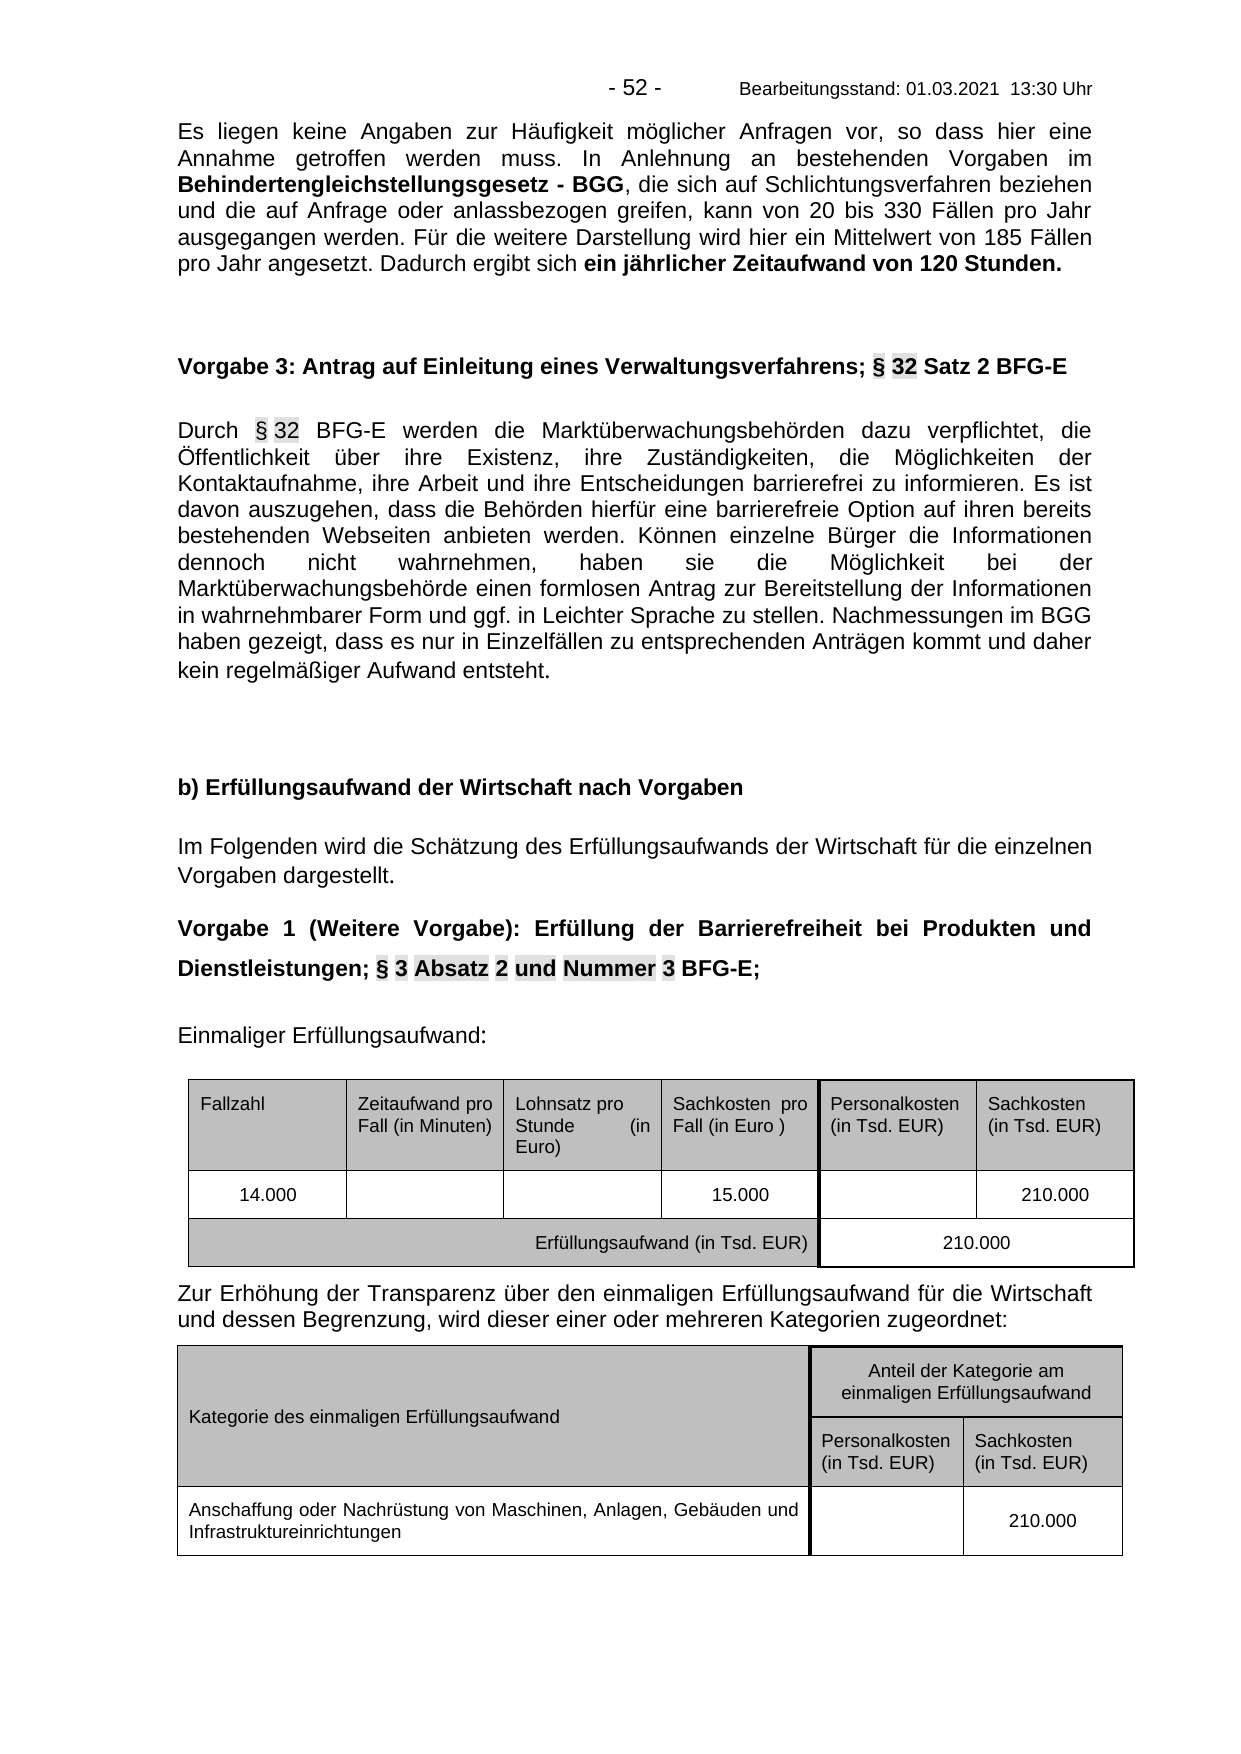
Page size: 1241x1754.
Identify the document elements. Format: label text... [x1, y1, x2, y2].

text Durch § 32 BFG-E werden die Marktüberwachungsbehörden dazu verpflichtet, die Öffentlichkeit über ihre Existenz, ihre Zuständigkeiten, die Möglichkeiten der Kontaktaufnahme, ihre Arbeit und ihre Entscheidungen barrierefrei zu informieren. Es ist davon auszugehen, dass die Behörden hierfür eine barrierefreie Option auf ihren bereits bestehenden Webseiten anbieten werden. Können einzelne Bürger die Informationen dennoch nicht wahrnehmen, haben sie die Möglichkeit bei der Marktüberwachungsbehörde einen formlosen Antrag zur Bereitstellung der Informationen in wahrnehmbarer Form und ggf. in Leichter Sprache zu stellen. Nachmessungen im BGG haben gezeigt, dass es nur in Einzelfällen zu entsprechenden Anträgen kommt und daher kein regelmäßiger Aufwand entsteht. [177, 417, 1093, 686]
table_cell Erfüllungsaufwand (in Tsd. EUR) [189, 1219, 817, 1266]
table_cell [178, 1487, 808, 1555]
table_header Sachkosten (in Tsd. EUR) [977, 1081, 1133, 1170]
table_header Sachkosten pro Fall (in Euro ) [662, 1080, 817, 1170]
text Vorgabe 3: Antrag auf Einleitung eines Verwaltungsverfahrens; § 32 Satz 2 BFG-E [177, 353, 873, 379]
table_cell [821, 1171, 976, 1218]
table_header Kategorie des einmaligen Erfüllungsaufwand [178, 1346, 808, 1486]
table_cell Personalkosten (in Tsd. EUR) [812, 1418, 963, 1486]
text Im Folgenden wird die Schätzung des Erfüllungsaufwands der Wirtschaft für die einzelnen Vorgaben dargestellt. [177, 833, 1093, 890]
table_cell [504, 1171, 661, 1218]
subtitle b) Erfüllungsaufwand der Wirtschaft nach Vorgaben [177, 774, 1093, 801]
table_cell [812, 1487, 963, 1555]
table_cell 14.000 [189, 1171, 346, 1218]
table_cell [347, 1171, 503, 1218]
table_header Anteil der Kategorie am einmaligen Erfüllungsaufwand [812, 1348, 1122, 1416]
text Zur Erhöhung der Transparenz über den einmaligen Erfüllungsaufwand für die Wirtschaft und dessen Begrenzung, wird dieser einer oder mehreren Kategorien zugeordnet: [177, 1280, 1093, 1333]
table_cell 210.000 [821, 1219, 1133, 1266]
table_cell 210.000 [977, 1171, 1133, 1218]
table_cell Sachkosten (in Tsd. EUR) [964, 1418, 1122, 1486]
text Einmaliger Erfüllungsaufwand: [177, 1019, 1093, 1050]
table_cell 210.000 [964, 1487, 1122, 1555]
table_header Zeitaufwand pro Fall (in Minuten) [347, 1080, 503, 1170]
table_header Personalkosten (in Tsd. EUR) [821, 1081, 976, 1170]
table_header Lohnsatz pro Stunde (in Euro) [504, 1080, 661, 1170]
table_cell 15.000 [662, 1171, 817, 1218]
text Vorgabe 1 (): Erfüllung der Barrierefreiheit bei Produkten und Dienstleistungen; § 3 Absatz 2 und Nummer 3 BFG-E; [177, 915, 1093, 981]
table_header Fallzahl [189, 1080, 346, 1170]
text Es liegen keine Angaben zur Häufigkeit möglicher Anfragen vor, so dass hier eine Annahme getroffen werden muss. In Anlehnung an bestehenden Vorgaben im Behindertengleichstellungsgesetz - BGG, die sich auf Schlichtungsverfahren beziehen und die auf Anfrage oder anlassbezogen greifen, kann von 20 bis 330 Fällen pro Jahr ausgegangen werden. Für die weitere Darstellung wird hier ein Mittelwert von 185 Fällen pro Jahr angesetzt. Dadurch ergibt sich ein jährlicher Zeitaufwand von 120 Stunden. [177, 118, 1093, 276]
